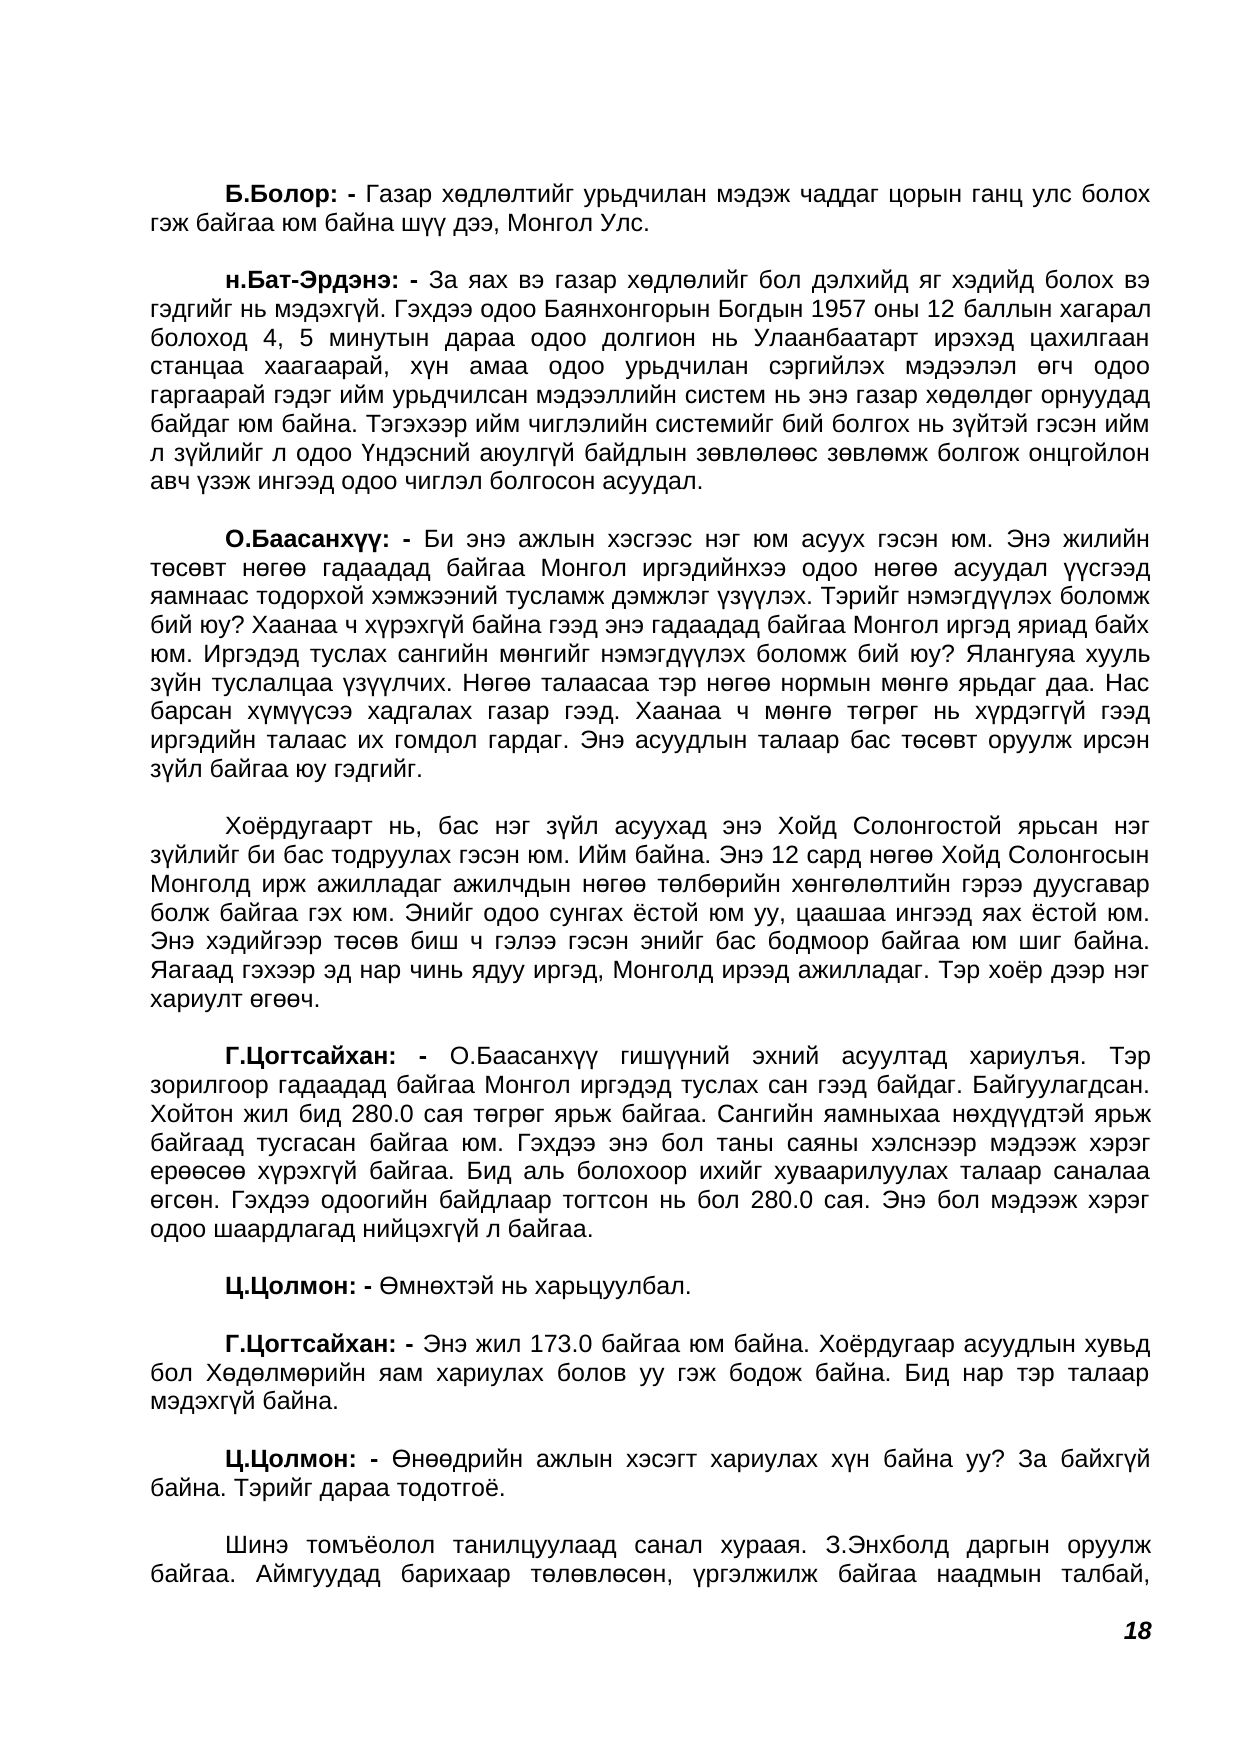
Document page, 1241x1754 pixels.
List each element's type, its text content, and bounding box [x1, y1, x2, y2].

text н.Бат-Эрдэнэ: - За яах вэ газар хөдлөлийг бол дэлхийд яг хэдийд болох вэ гэдгийг нь мэдэхгүй. Гэхдээ одоо Баянхонгорын Богдын 1957 оны 12 баллын хагарал болоход 4, 5 минутын дараа одоо долгион нь Улаанбаатарт ирэхэд цахилгаан станцаа хаагаарай, хүн амаа одоо урьдчилан сэргийлэх мэдээлэл өгч одоо гаргаарай гэдэг ийм урьдчилсан мэдээллийн систем нь энэ газар хөдөлдөг орнуудад байдаг юм байна. Тэгэхээр ийм чиглэлийн системийг бий болгох нь зүйтэй гэсэн ийм л зүйлийг л одоо Үндэсний аюулгүй байдлын зөвлөлөөс зөвлөмж болгож онцгойлон авч үзэж ингээд одоо чиглэл болгосон асуудал. [150, 265, 1151, 495]
text Г.Цогтсайхан: - Энэ жил 173.0 байгаа юм байна. Хоёрдугаар асуудлын хувьд бол Хөдөлмөрийн яам хариулах болов уу гэж бодож байна. Бид нар тэр талаар мэдэхгүй байна. [150, 1329, 1151, 1415]
text Г.Цогтсайхан: - О.Баасанхүү гишүүний эхний асуултад хариулъя. Тэр зорилгоор гадаадад байгаа Монгол иргэдэд туслах сан гээд байдаг. Байгуулагдсан. Хойтон жил бид 280.0 сая төгрөг ярьж байгаа. Сангийн яамныхаа нөхдүүдтэй ярьж байгаад тусгасан байгаа юм. Гэхдээ энэ бол таны саяны хэлснээр мэдээж хэрэг ерөөсөө хүрэхгүй байгаа. Бид аль болохоор ихийг хуваарилуулах талаар саналаа өгсөн. Гэхдээ одоогийн байдлаар тогтсон нь бол 280.0 сая. Энэ бол мэдээж хэрэг одоо шаардлагад нийцэхгүй л байгаа. [150, 1041, 1151, 1242]
text Ц.Цолмон: - Өмнөхтэй нь харьцуулбал. [150, 1271, 1151, 1300]
text Б.Болор: - Газар хөдлөлтийг урьдчилан мэдэж чаддаг цорын ганц улс болох гэж байгаа юм байна шүү дээ, Монгол Улс. [150, 179, 1151, 236]
text Хоёрдугаарт нь, бас нэг зүйл асуухад энэ Хойд Солонгостой ярьсан нэг зүйлийг би бас тодруулах гэсэн юм. Ийм байна. Энэ 12 сард нөгөө Хойд Солонгосын Монголд ирж ажилладаг ажилчдын нөгөө төлбөрийн хөнгөлөлтийн гэрээ дуусгавар болж байгаа гэх юм. Энийг одоо сунгах ёстой юм уу, цаашаа ингээд яах ёстой юм. Энэ хэдийгээр төсөв биш ч гэлээ гэсэн энийг бас бодмоор байгаа юм шиг байна. Яагаад гэхээр эд нар чинь ядуу иргэд, Монголд ирээд ажилладаг. Тэр хоёр дээр нэг хариулт өгөөч. [150, 811, 1151, 1012]
text О.Баасанхүү: - Би энэ ажлын хэсгээс нэг юм асуух гэсэн юм. Энэ жилийн төсөвт нөгөө гадаадад байгаа Монгол иргэдийнхээ одоо нөгөө асуудал үүсгээд яамнаас тодорхой хэмжээний тусламж дэмжлэг үзүүлэх. Тэрийг нэмэгдүүлэх боломж бий юу? Хаанаа ч хүрэхгүй байна гээд энэ гадаадад байгаа Монгол иргэд яриад байх юм. Иргэдэд туслах сангийн мөнгийг нэмэгдүүлэх боломж бий юу? Ялангуяа хууль зүйн туслалцаа үзүүлчих. Нөгөө талаасаа тэр нөгөө нормын мөнгө ярьдаг даа. Нас барсан хүмүүсээ хадгалах газар гээд. Хаанаа ч мөнгө төгрөг нь хүрдэггүй гээд иргэдийн талаас их гомдол гардаг. Энэ асуудлын талаар бас төсөвт оруулж ирсэн зүйл байгаа юу гэдгийг. [150, 524, 1151, 782]
text Ц.Цолмон: - Өнөөдрийн ажлын хэсэгт хариулах хүн байна уу? За байхгүй байна. Тэрийг дараа тодотгоё. [150, 1444, 1151, 1501]
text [150, 1530, 1151, 1587]
